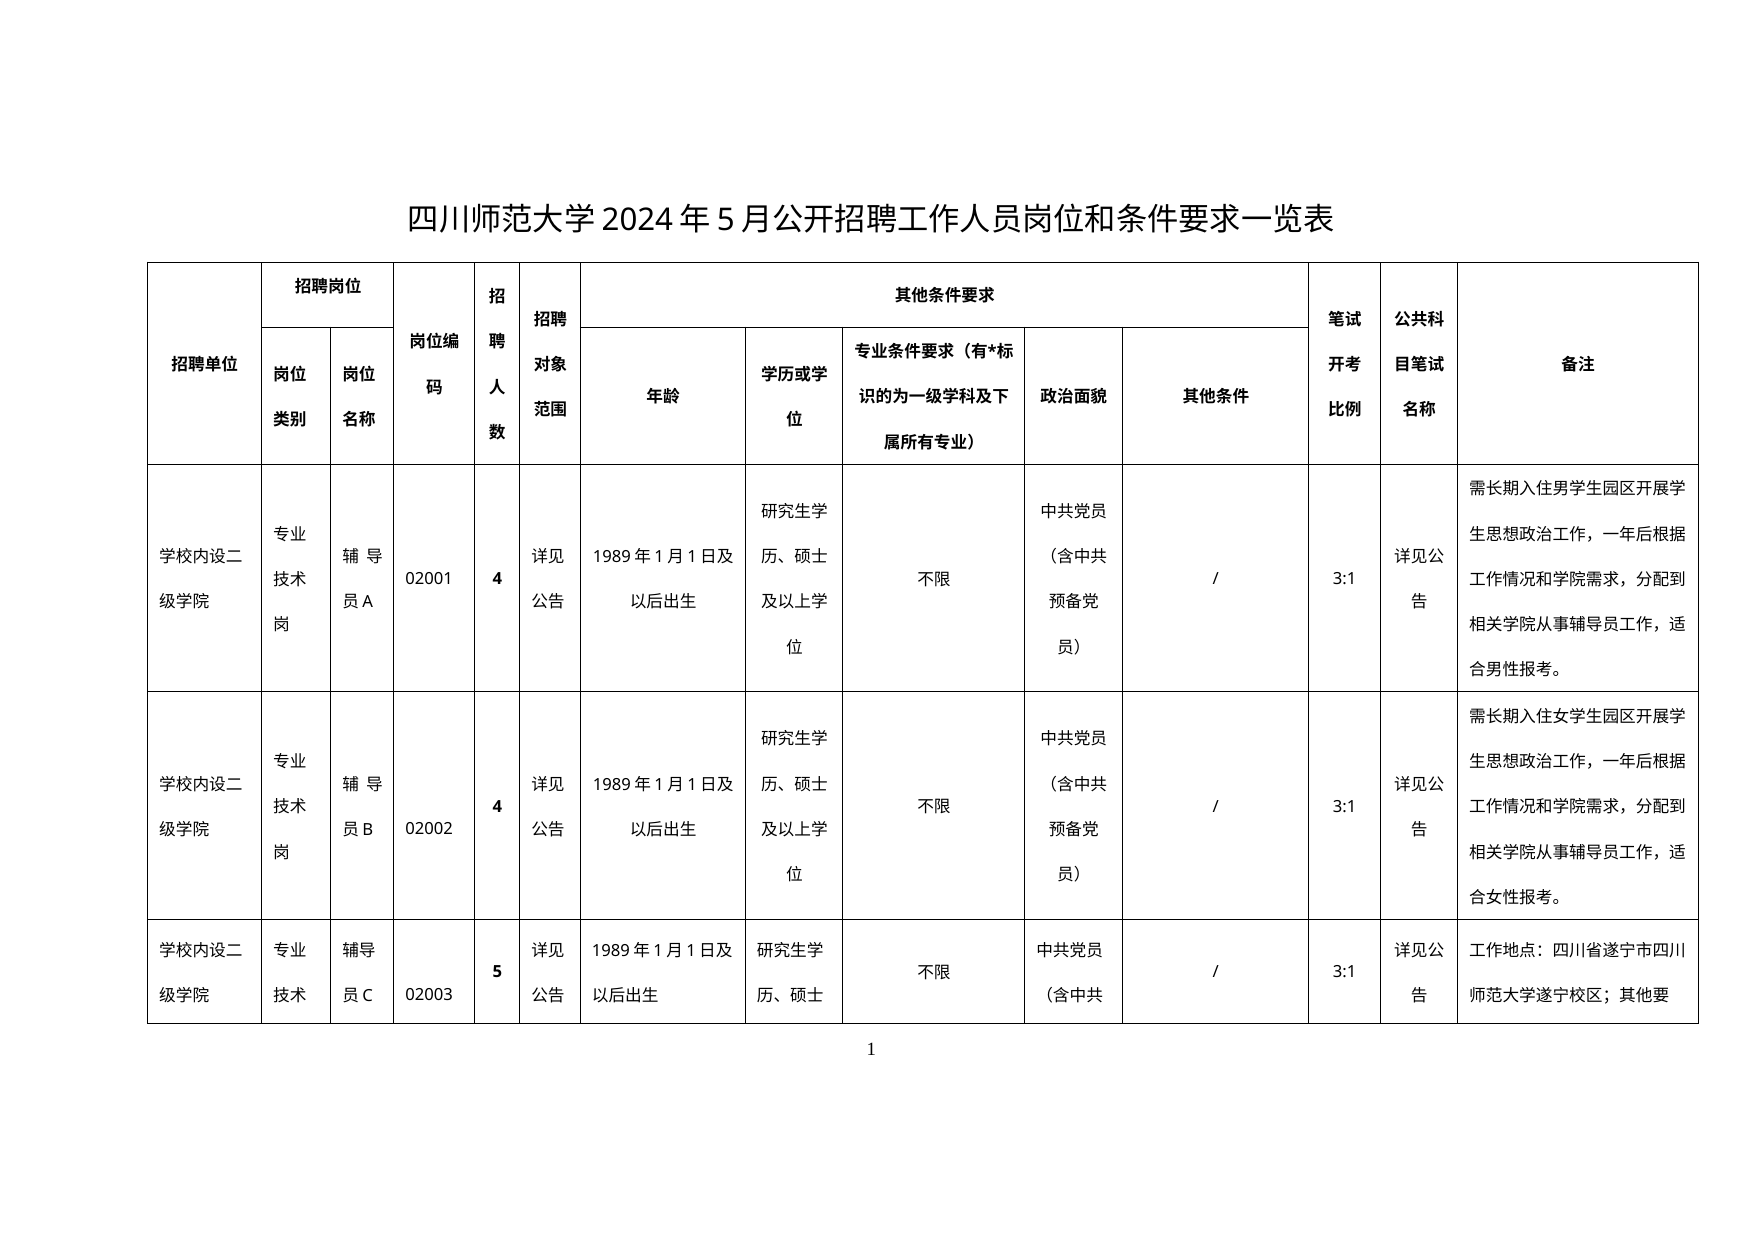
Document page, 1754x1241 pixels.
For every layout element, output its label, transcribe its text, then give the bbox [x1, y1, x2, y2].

table_header 招聘岗位 [262, 263, 393, 327]
table_cell 年龄 [581, 328, 745, 464]
table_cell 3:1 [1309, 692, 1380, 919]
table_cell 专业技术岗 [262, 920, 330, 1023]
table_cell 详见公告 [1381, 920, 1457, 1023]
table_cell 辅导员B [331, 692, 393, 919]
table_header 岗位编码 [394, 263, 474, 464]
table_cell 中共党员（含中共预备党员） [1025, 692, 1122, 919]
table_cell 3:1 [1309, 920, 1380, 1023]
table_cell 3:1 [1309, 465, 1380, 691]
table_cell / [1123, 920, 1308, 1023]
table_cell 1989年1月1日及以后出生 [581, 692, 745, 919]
table_cell 中共党员（含中共预备党员） [1025, 465, 1122, 691]
table_cell 详见公告 [1381, 465, 1457, 691]
table_cell 不限 [843, 692, 1024, 919]
table_header 招聘人数 [475, 263, 519, 464]
table_header 公共科目笔试名称 [1381, 263, 1457, 464]
table_cell 需长期入住女学生园区开展学生思想政治工作，一年后根据工作情况和学院需求，分配到相关学院从事辅导员工作，适合女性报考。 [1458, 692, 1698, 919]
table_cell 详见公告 [520, 920, 580, 1023]
table_cell 02003 [394, 920, 474, 1023]
table_cell 1989年1月1日及以后出生 [581, 920, 745, 1023]
table_cell 政治面貌 [1025, 328, 1122, 464]
table_header 其他条件要求 [581, 263, 1308, 327]
table_cell 研究生学历、硕士及以上学位 [746, 692, 842, 919]
table_cell 不限 [843, 920, 1024, 1023]
text 四川师范大学2024年5月公开招聘工作人员岗位和条件要求一览表 [177, 171, 1565, 262]
table_cell 需长期入住男学生园区开展学生思想政治工作，一年后根据工作情况和学院需求，分配到相关学院从事辅导员工作，适合男性报考。 [1458, 465, 1698, 691]
table_cell 02001 [394, 465, 474, 691]
table_cell 详见公告 [520, 465, 580, 691]
table_cell 5 [475, 920, 519, 1023]
table_cell 辅导员C [331, 920, 393, 1023]
table_header 笔试开考比例 [1309, 263, 1380, 464]
table_cell 详见公告 [1381, 692, 1457, 919]
table_cell 专业条件要求（有*标识的为一级学科及下属所有专业） [843, 328, 1024, 464]
table_cell 学历或学位 [746, 328, 842, 464]
table_cell / [1123, 465, 1308, 691]
table_cell 详见公告 [520, 692, 580, 919]
table_cell / [1123, 692, 1308, 919]
table_cell 02002 [394, 692, 474, 919]
table_cell 学校内设二级学院 [148, 920, 261, 1023]
table_cell 专业技术岗 [262, 692, 330, 919]
table_cell 岗位名称 [331, 328, 393, 464]
table_cell 不限 [843, 465, 1024, 691]
table_header 备注 [1458, 263, 1698, 464]
table_cell 研究生学历、硕士及以上学位 [746, 465, 842, 691]
table_cell 4 [475, 465, 519, 691]
table_header 招聘对象范围 [520, 263, 580, 464]
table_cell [1458, 920, 1698, 1023]
table_cell 辅导员A [331, 465, 393, 691]
table_cell 研究生学历、硕士及以上学位 [746, 920, 842, 1023]
table_cell 学校内设二级学院 [148, 465, 261, 691]
table_cell 岗位类别 [262, 328, 330, 464]
table_header 招聘单位 [148, 263, 261, 464]
table_cell 4 [475, 692, 519, 919]
table_cell 1989年1月1日及以后出生 [581, 465, 745, 691]
table_cell 其他条件 [1123, 328, 1308, 464]
table_cell 专业技术岗 [262, 465, 330, 691]
table_cell 中共党员（含中共预备党员） [1025, 920, 1122, 1023]
table_cell 学校内设二级学院 [148, 692, 261, 919]
